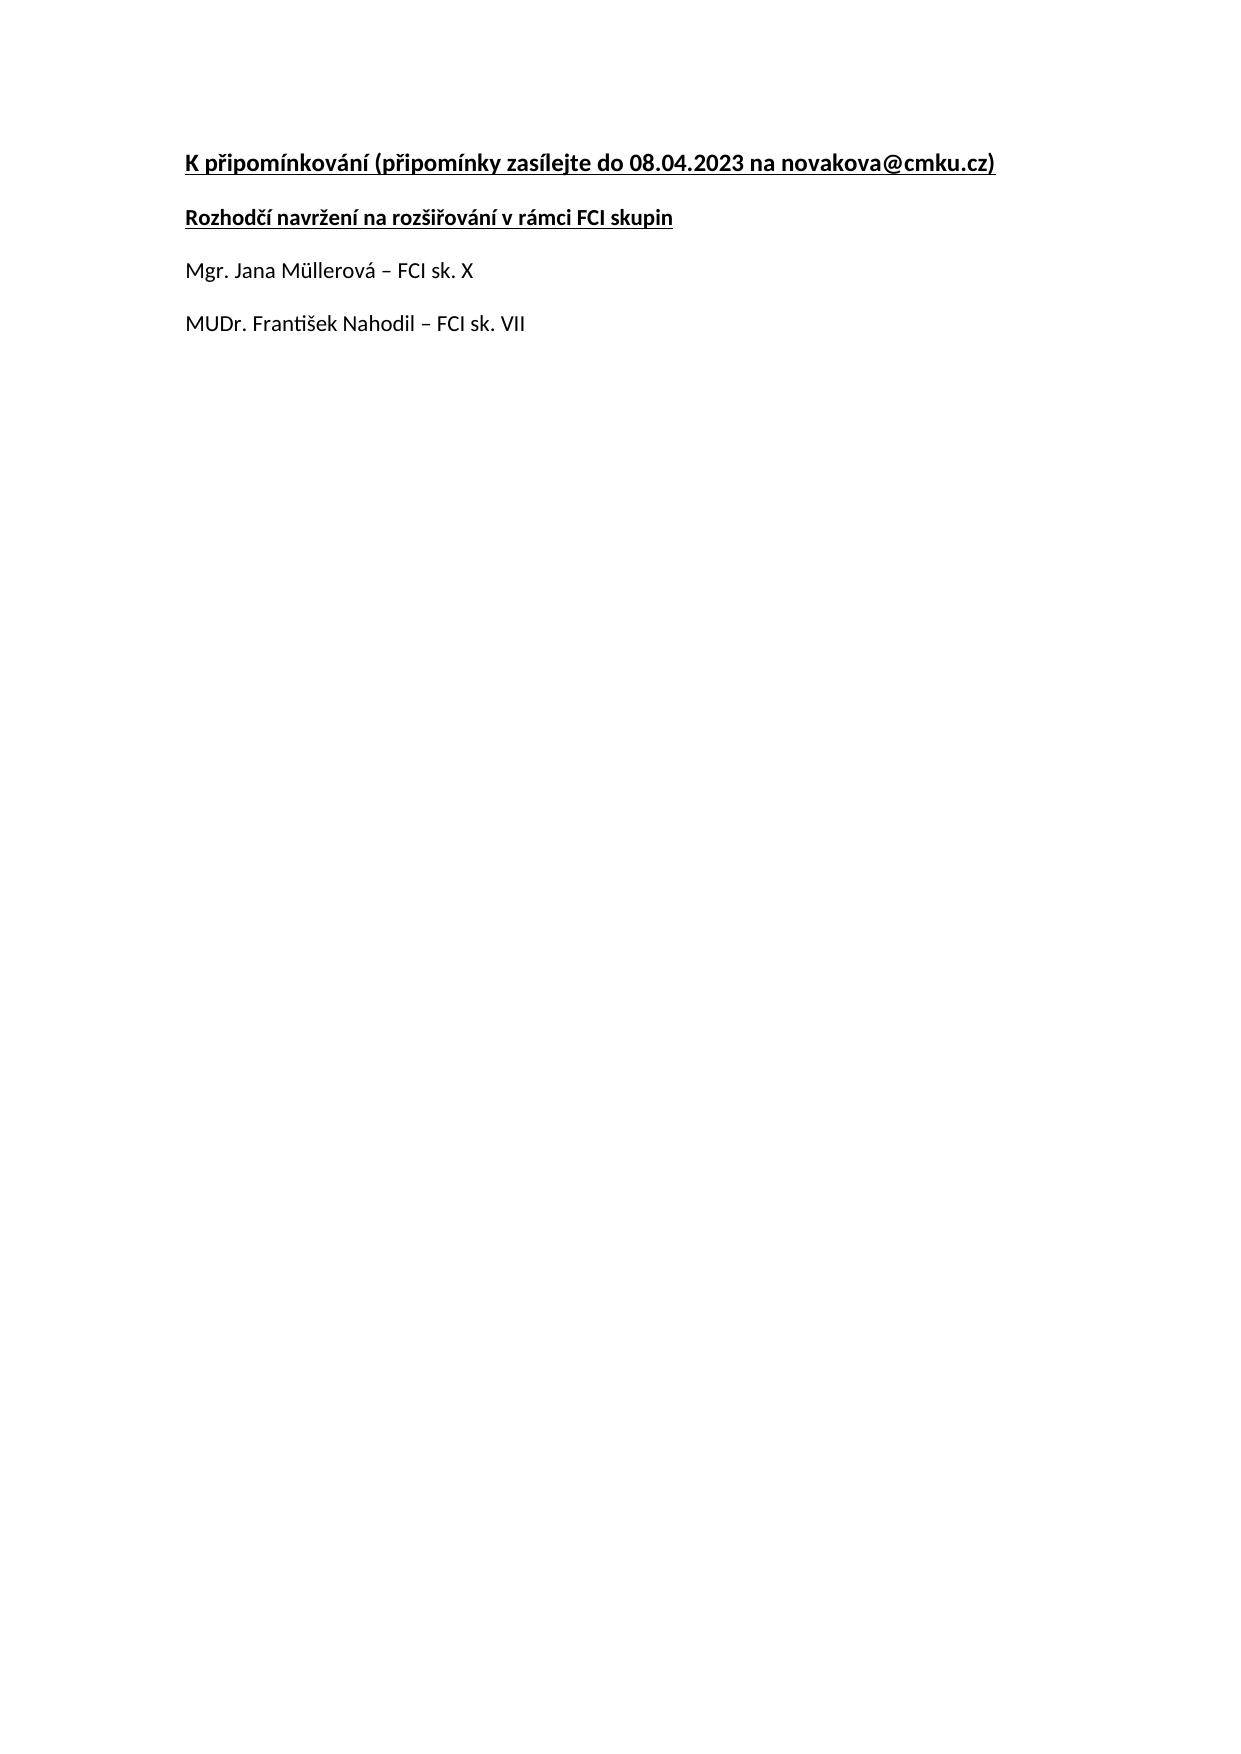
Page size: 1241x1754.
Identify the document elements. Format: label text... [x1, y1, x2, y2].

text MUDr. František Nahodil – FCI sk. VII [185, 309, 1093, 337]
text K připomínkování (připomínky zasílejte do 08.04.2023 na novakova@cmku.cz) [185, 148, 1093, 178]
text Mgr. Jana Müllerová – FCI sk. X [185, 256, 1093, 284]
text Rozhodčí navržení na rozšiřování v rámci FCI skupin [185, 203, 1093, 231]
